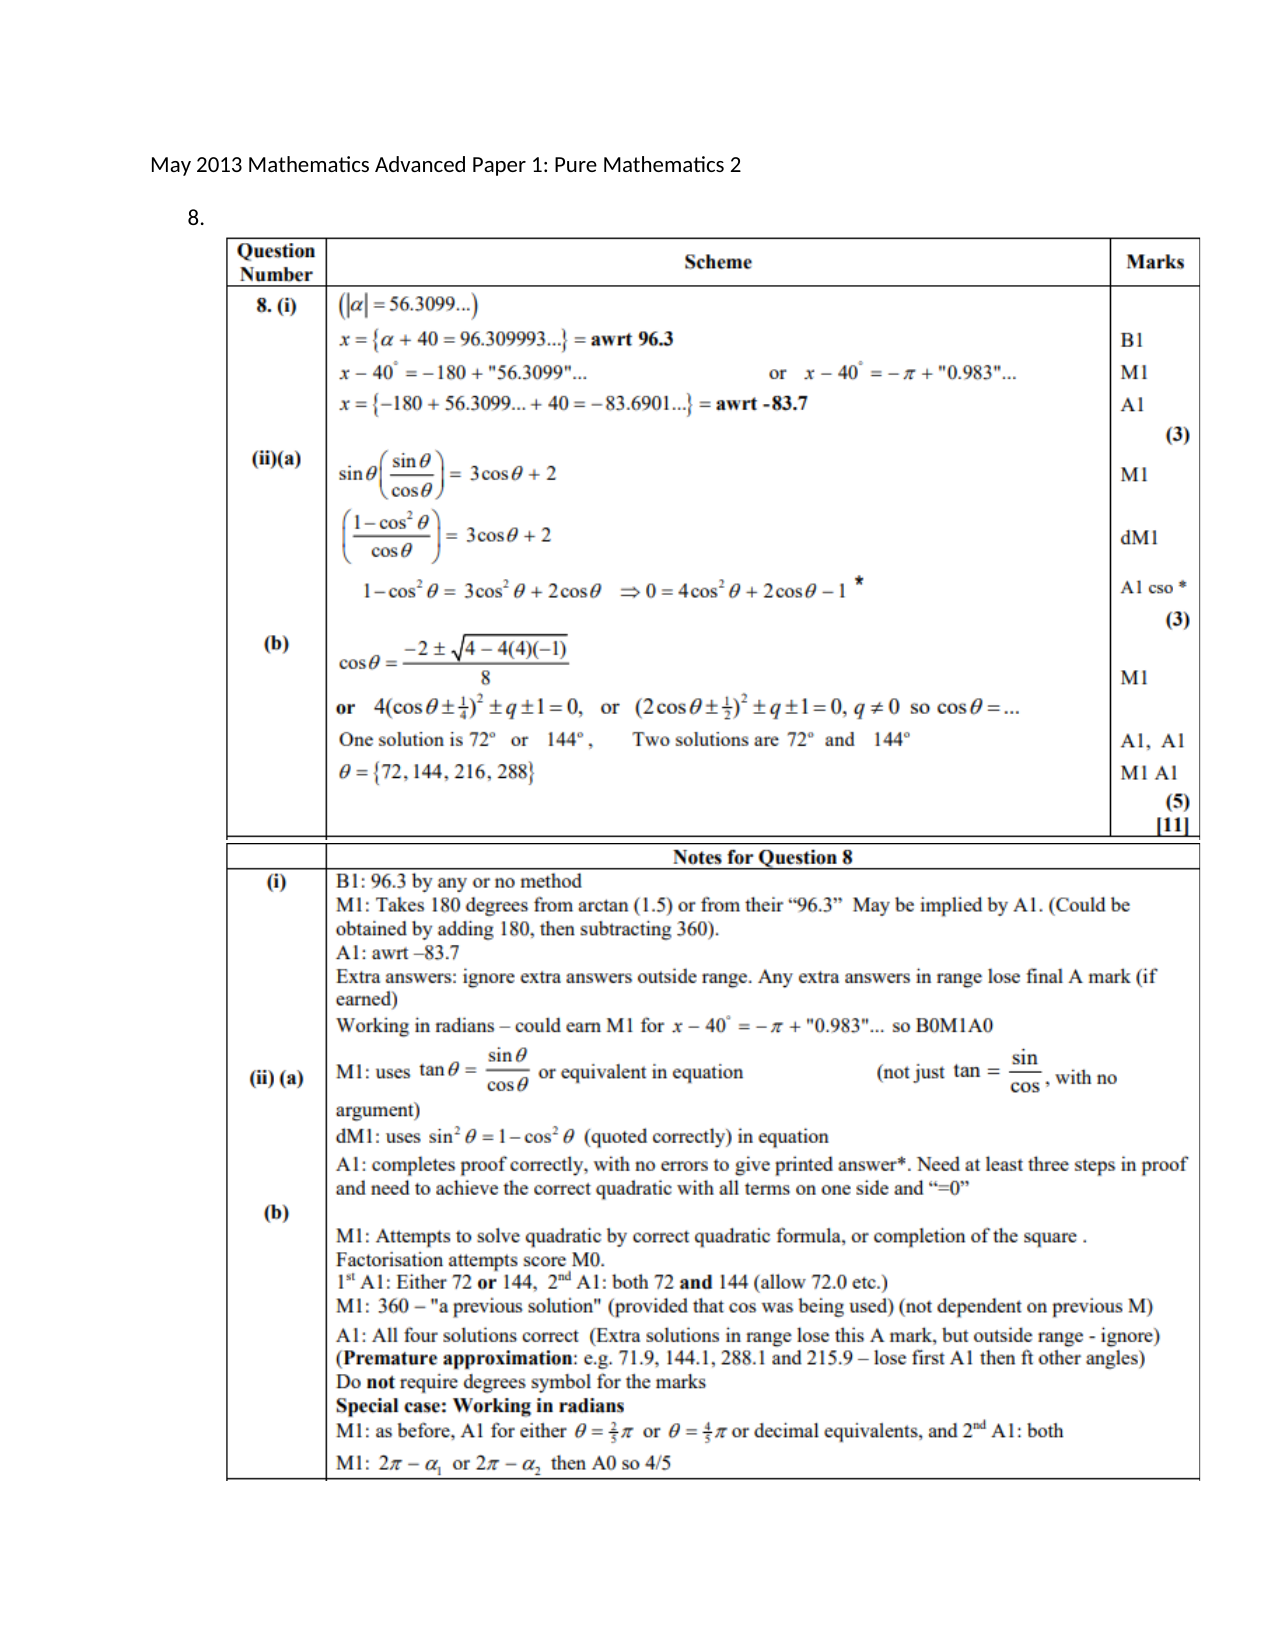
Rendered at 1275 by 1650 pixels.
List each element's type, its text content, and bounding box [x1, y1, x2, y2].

picture [225, 843, 1200, 1481]
text May 2013 Mathematics Advanced Paper 1: Pure Mathematics 2 [150, 150, 1125, 178]
picture [225, 235, 1200, 840]
